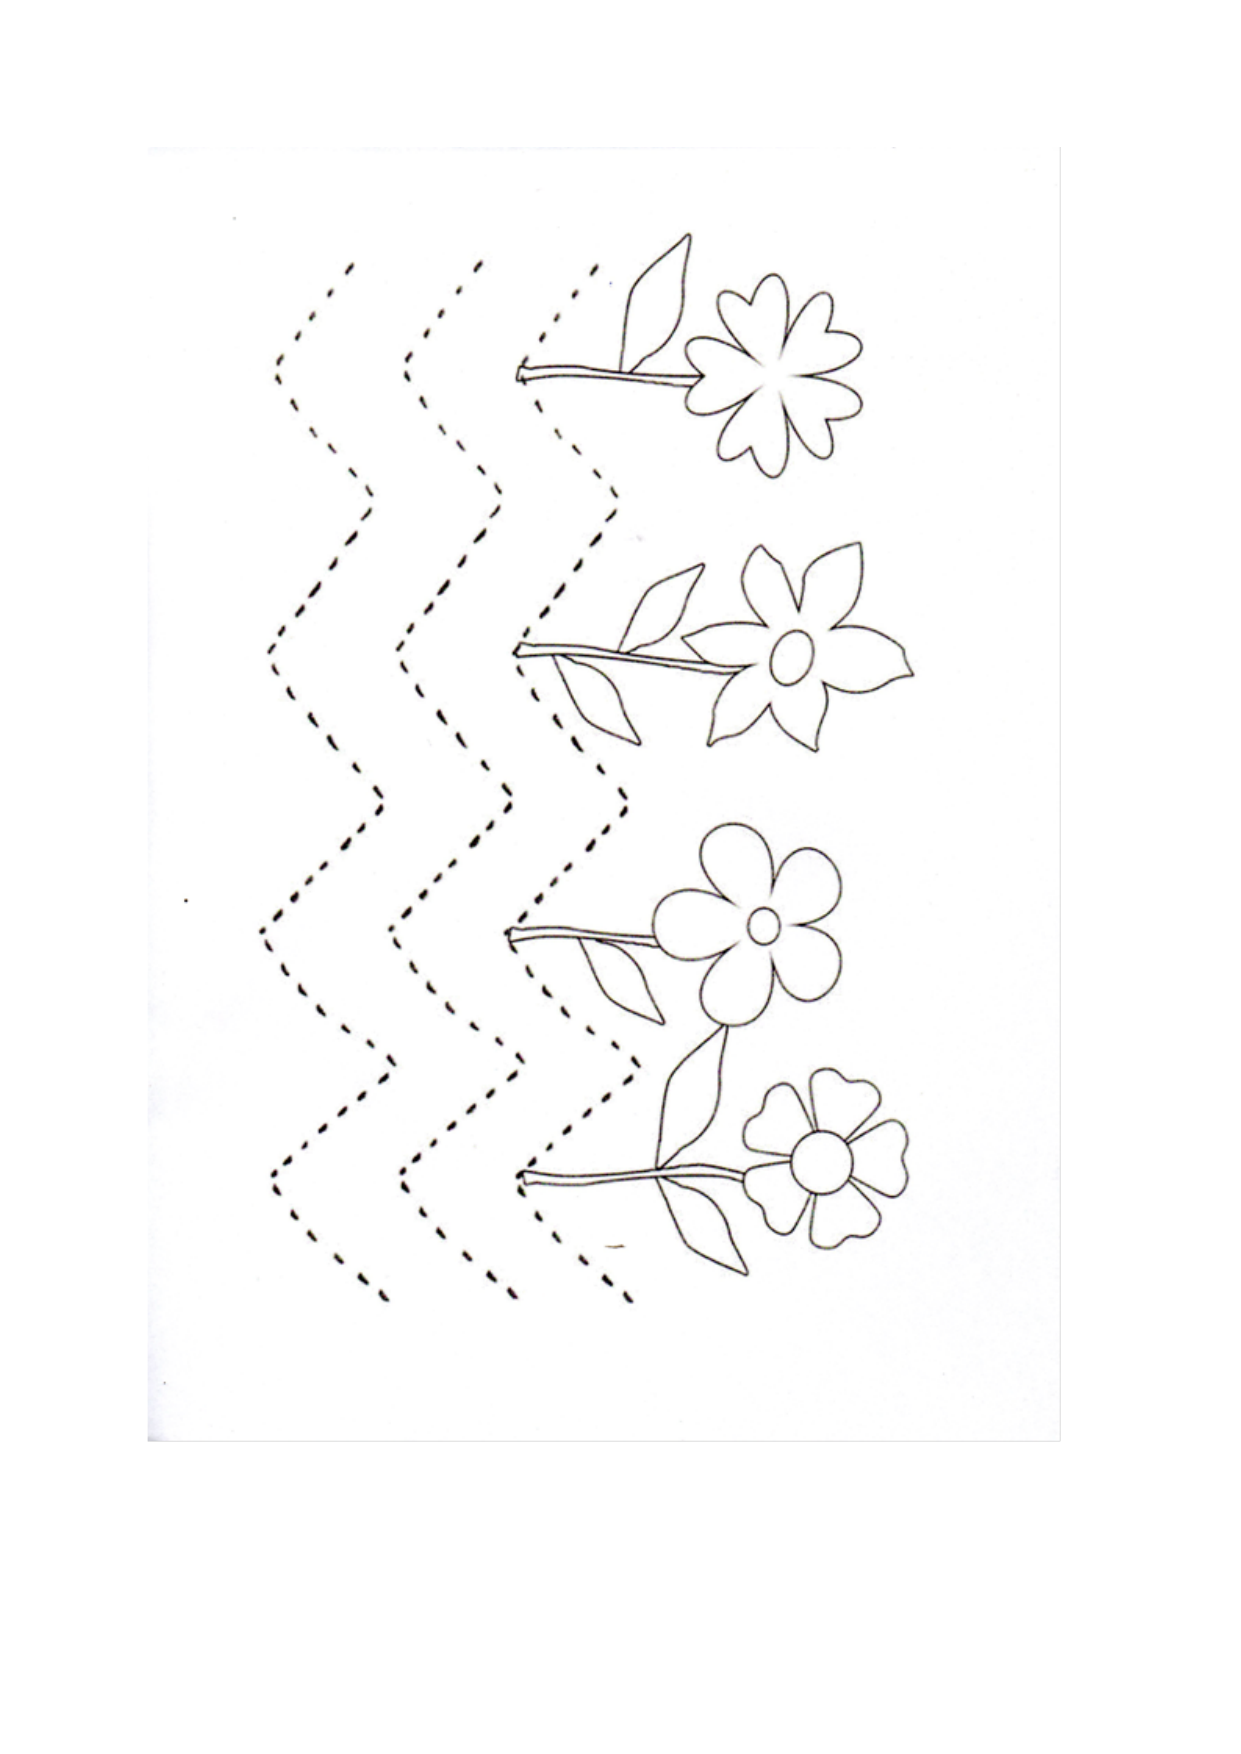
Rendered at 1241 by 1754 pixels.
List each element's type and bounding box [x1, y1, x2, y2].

picture [147, 147, 1062, 1443]
